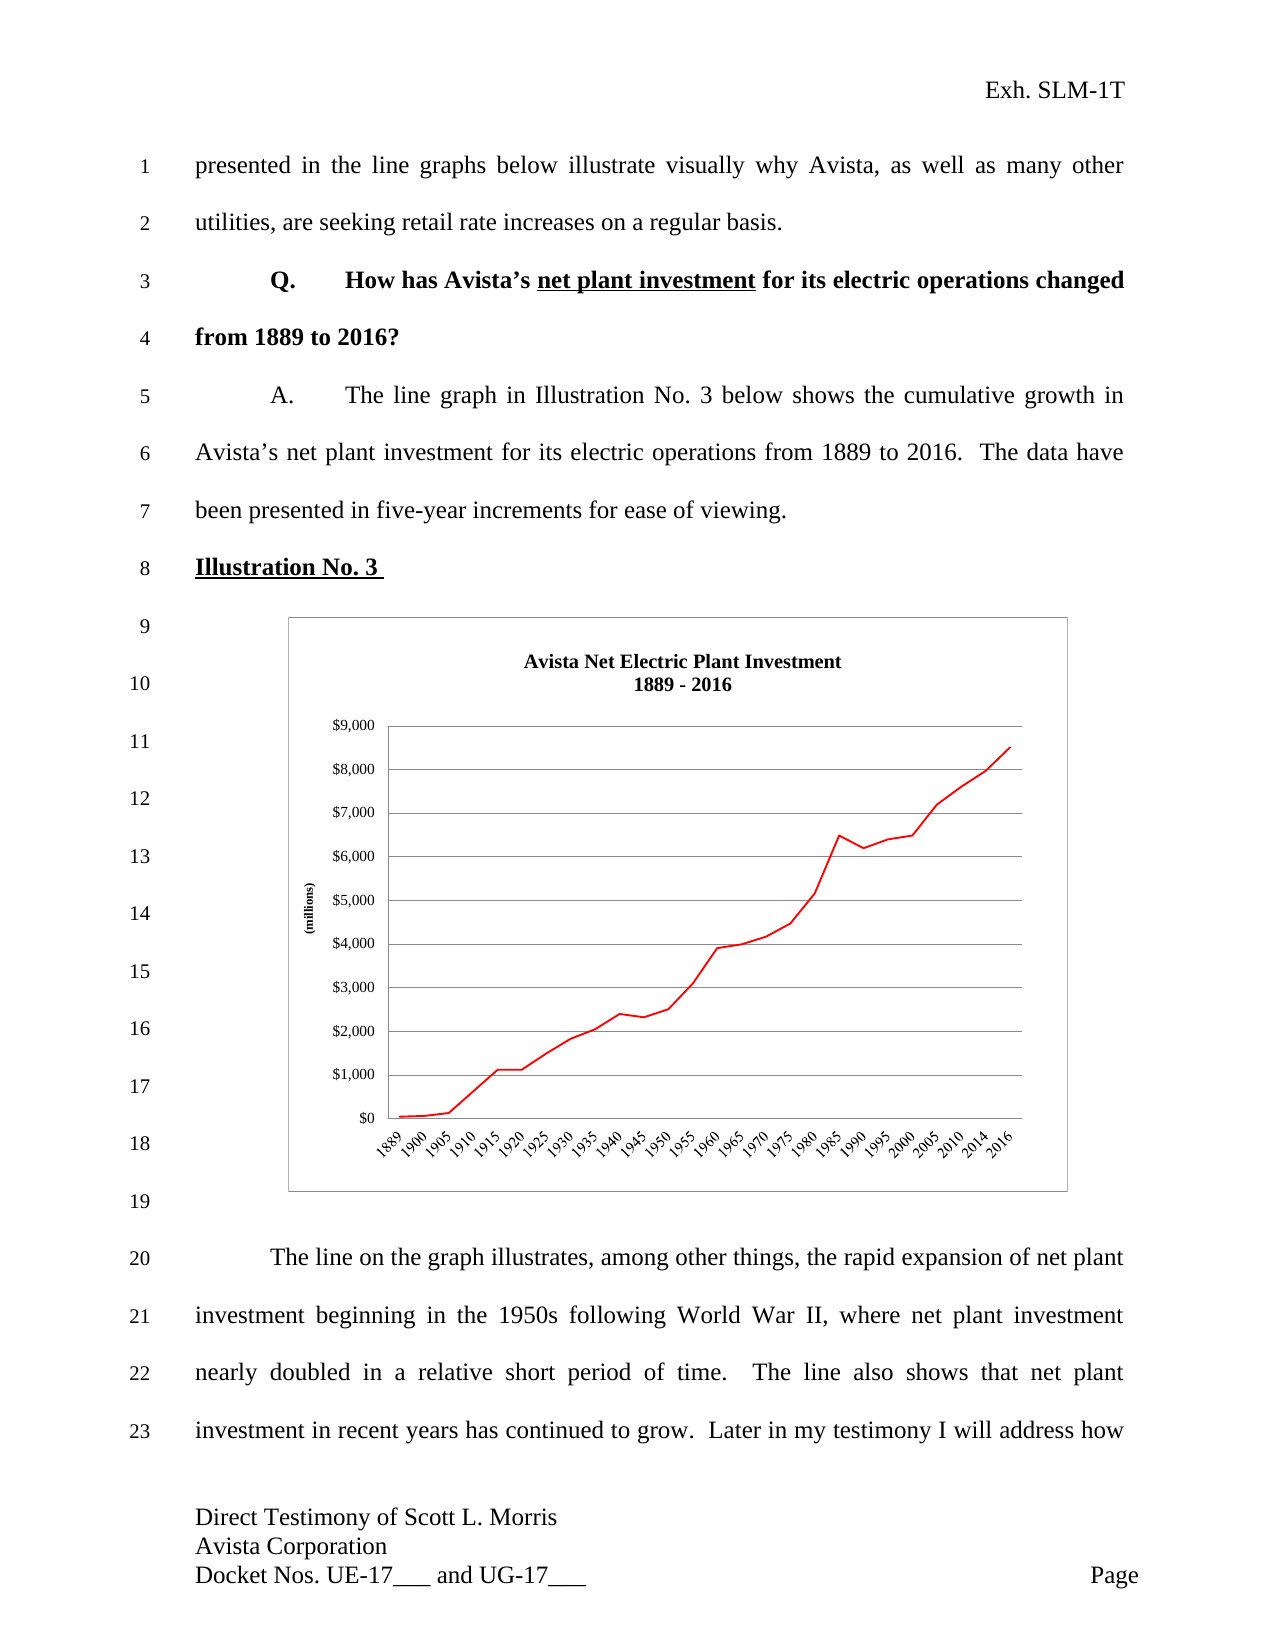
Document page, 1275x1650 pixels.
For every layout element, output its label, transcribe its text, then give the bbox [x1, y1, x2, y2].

text A. The line graph in Illustration No. 3 below shows the cumulative growth in Avista’s net plant investment for its electric operations from 1889 to 2016. The data have been presented in five-year increments for ease of viewing. [195, 380, 1125, 524]
text Illustration No. 3 [195, 552, 1125, 581]
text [195, 150, 1125, 236]
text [195, 1242, 1125, 1444]
text Q. How has Avista’s net plant investment for its electric operations changed from 1889 to 2016? [195, 265, 1125, 351]
